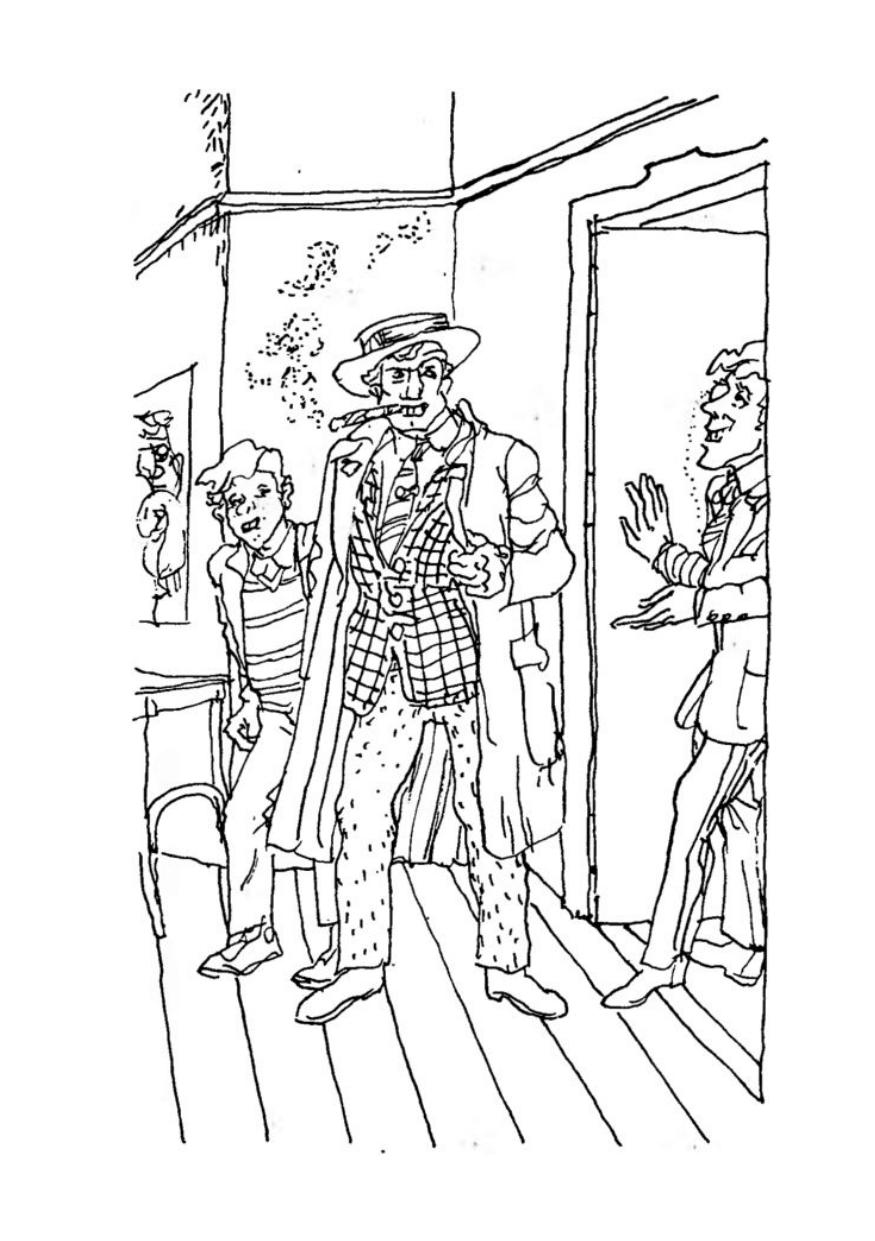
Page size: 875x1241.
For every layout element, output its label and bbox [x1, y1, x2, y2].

picture [131, 88, 773, 1155]
